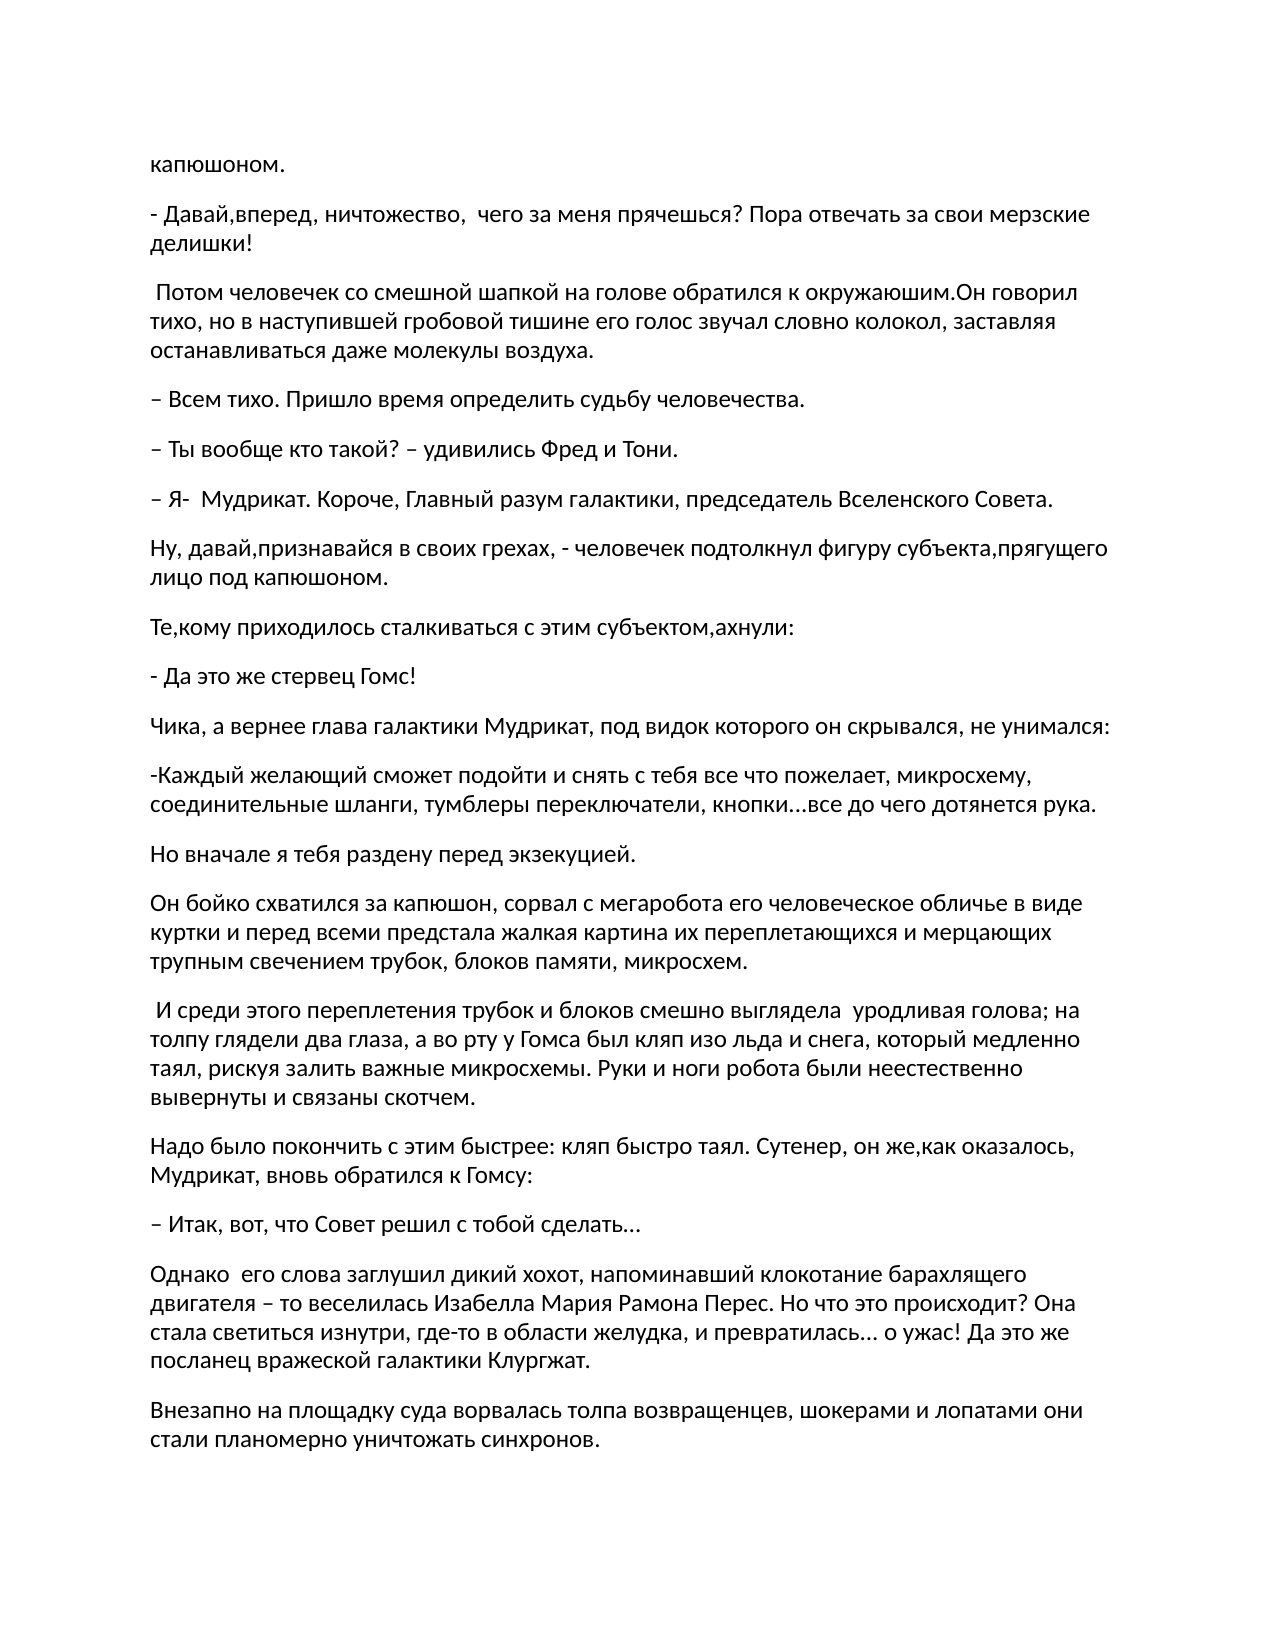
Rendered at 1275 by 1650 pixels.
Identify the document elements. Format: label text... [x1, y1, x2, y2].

text Чика, а вернее глава галактики Мудрикат, под видок которого он скрывался, не унимался: [150, 711, 1125, 740]
text Он бойко схватился за капюшон, сорвал с мегаробота его человеческое обличье в виде куртки и перед всеми предстала жалкая картина их переплетающихся и мерцающих трупным свечением трубок, блоков памяти, микросхем. [150, 889, 1125, 975]
text – Итак, вот, что Совет решил с тобой сделать… [150, 1210, 1125, 1239]
text Надо было покончить с этим быстрее: кляп быстро таял. Сутенер, он же,как оказалось, Мудрикат, вновь обратился к Гомсу: [150, 1132, 1125, 1189]
text – Всем тихо. Пришло время определить судьбу человечества. [150, 385, 1125, 414]
text - Да это же стервец Гомс! [150, 662, 1125, 690]
text – Ты вообще кто такой? – удивились Фред и Тони. [150, 434, 1125, 463]
text Те,кому приходилось сталкиваться с этим субъектом,ахнули: [150, 612, 1125, 641]
text Внезапно на площадку суда ворвалась толпа возвращенцев, шокерами и лопатами они стали планомерно уничтожать синхронов. [150, 1395, 1125, 1453]
text И среди этого переплетения трубок и блоков смешно выглядела уродливая голова; на толпу глядели два глаза, а во рту у Гомса был кляп изо льда и снега, который медленно таял, рискуя залить важные микросхемы. Руки и ноги робота были неестественно вывернуты и связаны скотчем. [150, 996, 1125, 1111]
text Ну, давай,признавайся в своих грехах, - человечек подтолкнул фигуру субъекта,прягущего лицо под капюшоном. [150, 534, 1125, 591]
text Потом человечек со смешной шапкой на голове обратился к окружаюшим.Он говорил тихо, но в наступившей гробовой тишине его голос звучал словно колокол, заставляя останавливаться даже молекулы воздуха. [150, 278, 1125, 364]
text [150, 150, 1125, 179]
text – Я- Мудрикат. Короче, Главный разум галактики, председатель Вселенского Cовета. [150, 484, 1125, 513]
text Но вначале я тебя раздену перед экзекуцией. [150, 839, 1125, 868]
text -Каждый желающий сможет подойти и снять с тебя все что пожелает, микросхему, соединительные шланги, тумблеры переключатели, кнопки...все до чего дотянется рука. [150, 761, 1125, 818]
text - Давай,вперед, ничтожество, чего за меня прячешься? Пора отвечать за свои мерзские делишки! [150, 199, 1125, 257]
text Однако его слова заглушил дикий хохот, напоминавший клокотание барахлящего двигателя – то веселилась Изабелла Мария Рамона Перес. Но что это происходит? Она стала светиться изнутри, где-то в области желудка, и превратилась... о ужас! Да это же посланец вражеской галактики Клургжат. [150, 1259, 1125, 1374]
